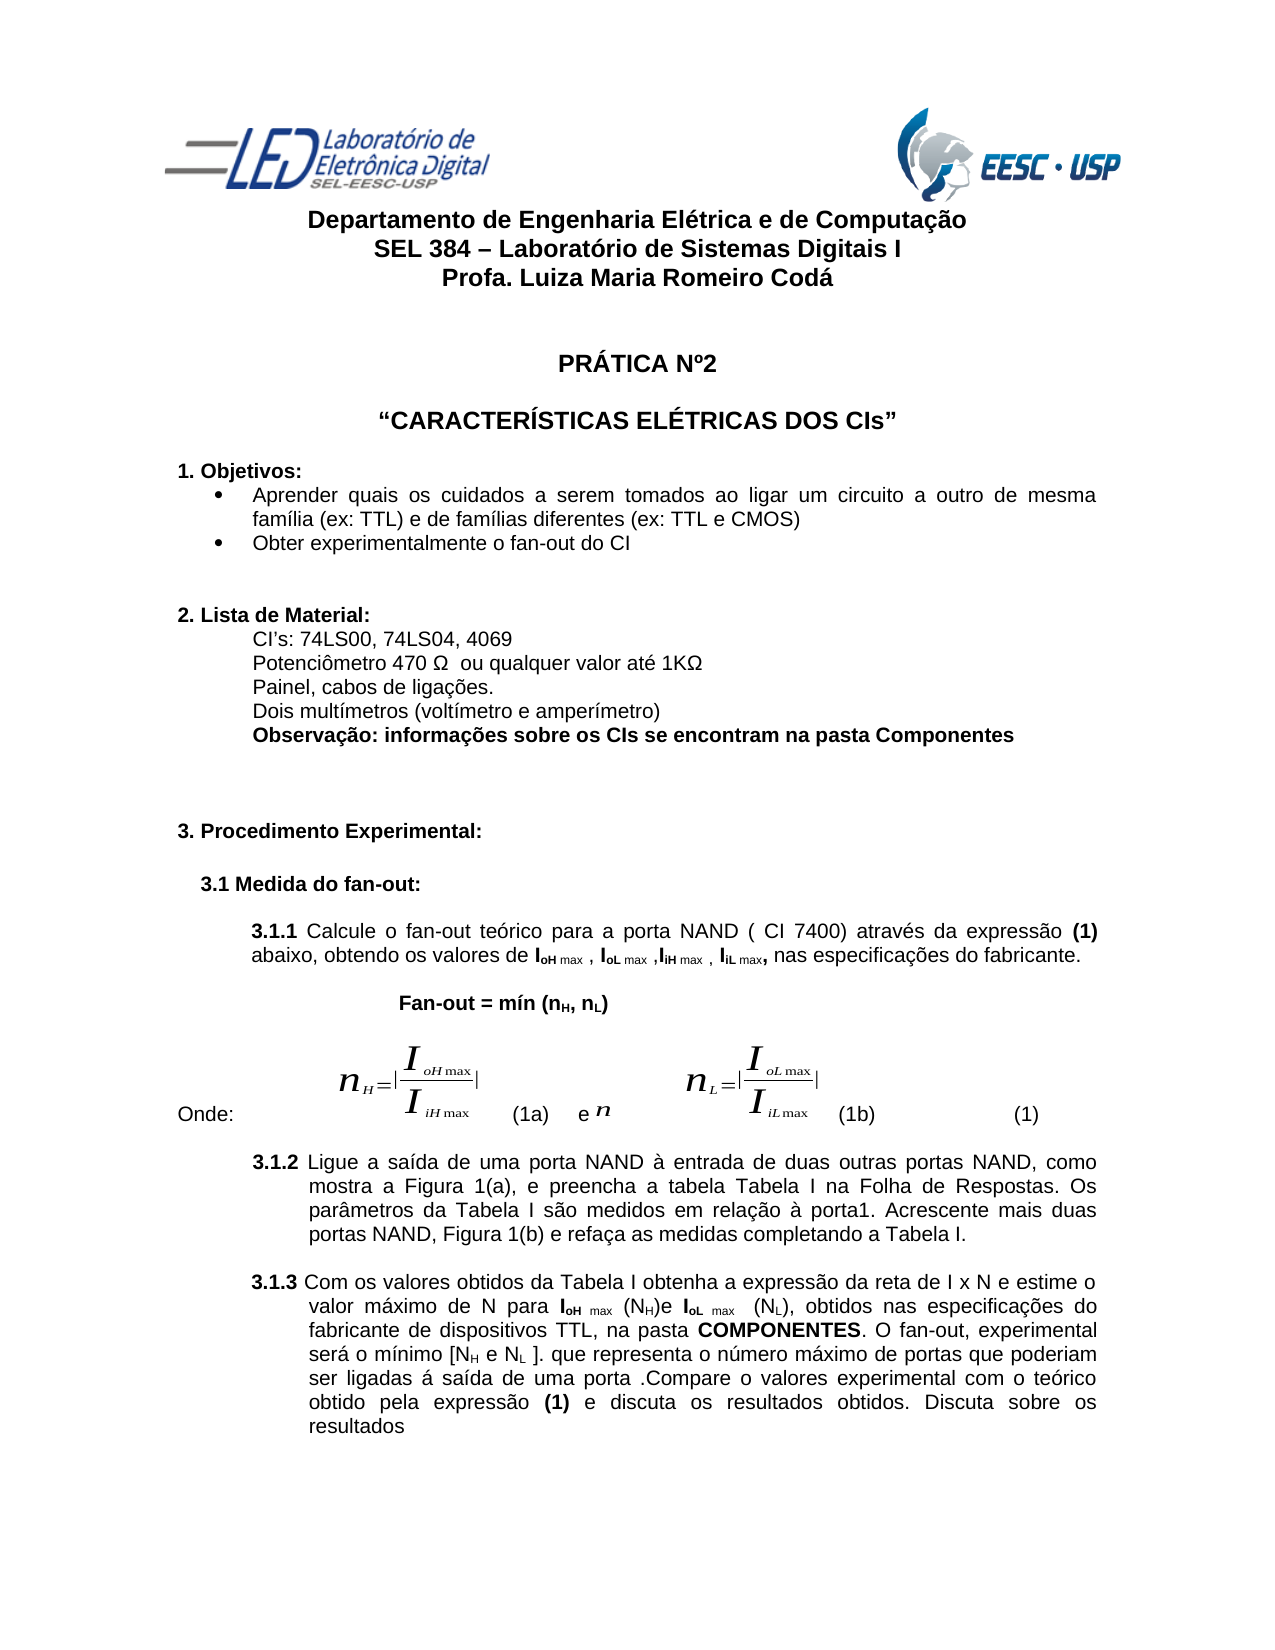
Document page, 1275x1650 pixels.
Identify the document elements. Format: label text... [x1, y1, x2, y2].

text 3.1.2 Ligue a saída de uma porta NAND à entrada de duas outras portas NAND, como mostra a Figura 1(a), e preencha a tabela Tabela I na Folha de Respostas. Os parâmetros da Tabela I são medidos em relação à porta1. Acrescente mais duas portas NAND, Figura 1(b) e refaça as medidas completando a Tabela I. [252, 1150, 1098, 1246]
text 1. Objetivos: [177, 459, 1098, 483]
text 3.1.1 Calcule o fan-out teórico para a porta NAND ( CI 7400) através da expressão (1) abaixo, obtendo os valores de IoH max , IoL max ,IiH max , IiL max, nas especificações do fabricante. [251, 919, 1098, 967]
text 3.1.3 Com os valores obtidos da Tabela I obtenha a expressão da reta de I x N e estime o valor máximo de N para IoH max (NH)e IoL max (NL), obtidos nas especificações do fabricante de dispositivos TTL, na pasta COMPONENTES. O fan-out, experimental será o mínimo [NH e NL ]. que representa o número máximo de portas que poderiam ser ligadas á saída de uma porta .Compare o valores experimental com o teórico obtido pela expressão (1) e discuta os resultados obtidos. Discuta sobre os resultados [251, 1270, 1098, 1438]
text Onde: (1a) e (1b) (1) [177, 1039, 1098, 1126]
text Fan-out = mín (nH, nL) [323, 991, 1098, 1015]
text CI’s: 74LS00, 74LS04, 4069 [252, 627, 1098, 651]
list Aprender quais os cuidados a serem tomados ao ligar um circuito a outro de mesma família (ex: TTL) e de famílias diferentes (ex: TTL e CMOS) [215, 483, 1098, 531]
text Dois multímetros (voltímetro e amperímetro) [252, 699, 1098, 723]
text Observação: informações sobre os CIs se encontram na pasta Componentes [252, 723, 1098, 747]
text Painel, cabos de ligações. [252, 675, 1098, 699]
text 2. Lista de Material: [177, 603, 1098, 627]
subtitle SEL 384 – Laboratório de Sistemas Digitais I [177, 234, 1098, 263]
list Obter experimentalmente o fan-out do CI [215, 531, 1098, 555]
text Departamento de Engenharia Elétrica e de Computação [177, 205, 1098, 234]
picture [897, 107, 1121, 202]
text Potenciômetro 470 Ω ou qualquer valor até 1KΩ [252, 651, 1098, 675]
text 3. Procedimento Experimental: [177, 819, 1098, 843]
text 3.1 Medida do fan-out: [177, 871, 1098, 895]
subtitle PRÁTICA Nº2 [177, 349, 1098, 378]
subtitle Profa. Luiza Maria Romeiro Codá [177, 263, 1098, 291]
picture [164, 128, 490, 189]
subtitle “CARACTERÍSTICAS ELÉTRICAS DOS CIs” [177, 406, 1098, 435]
